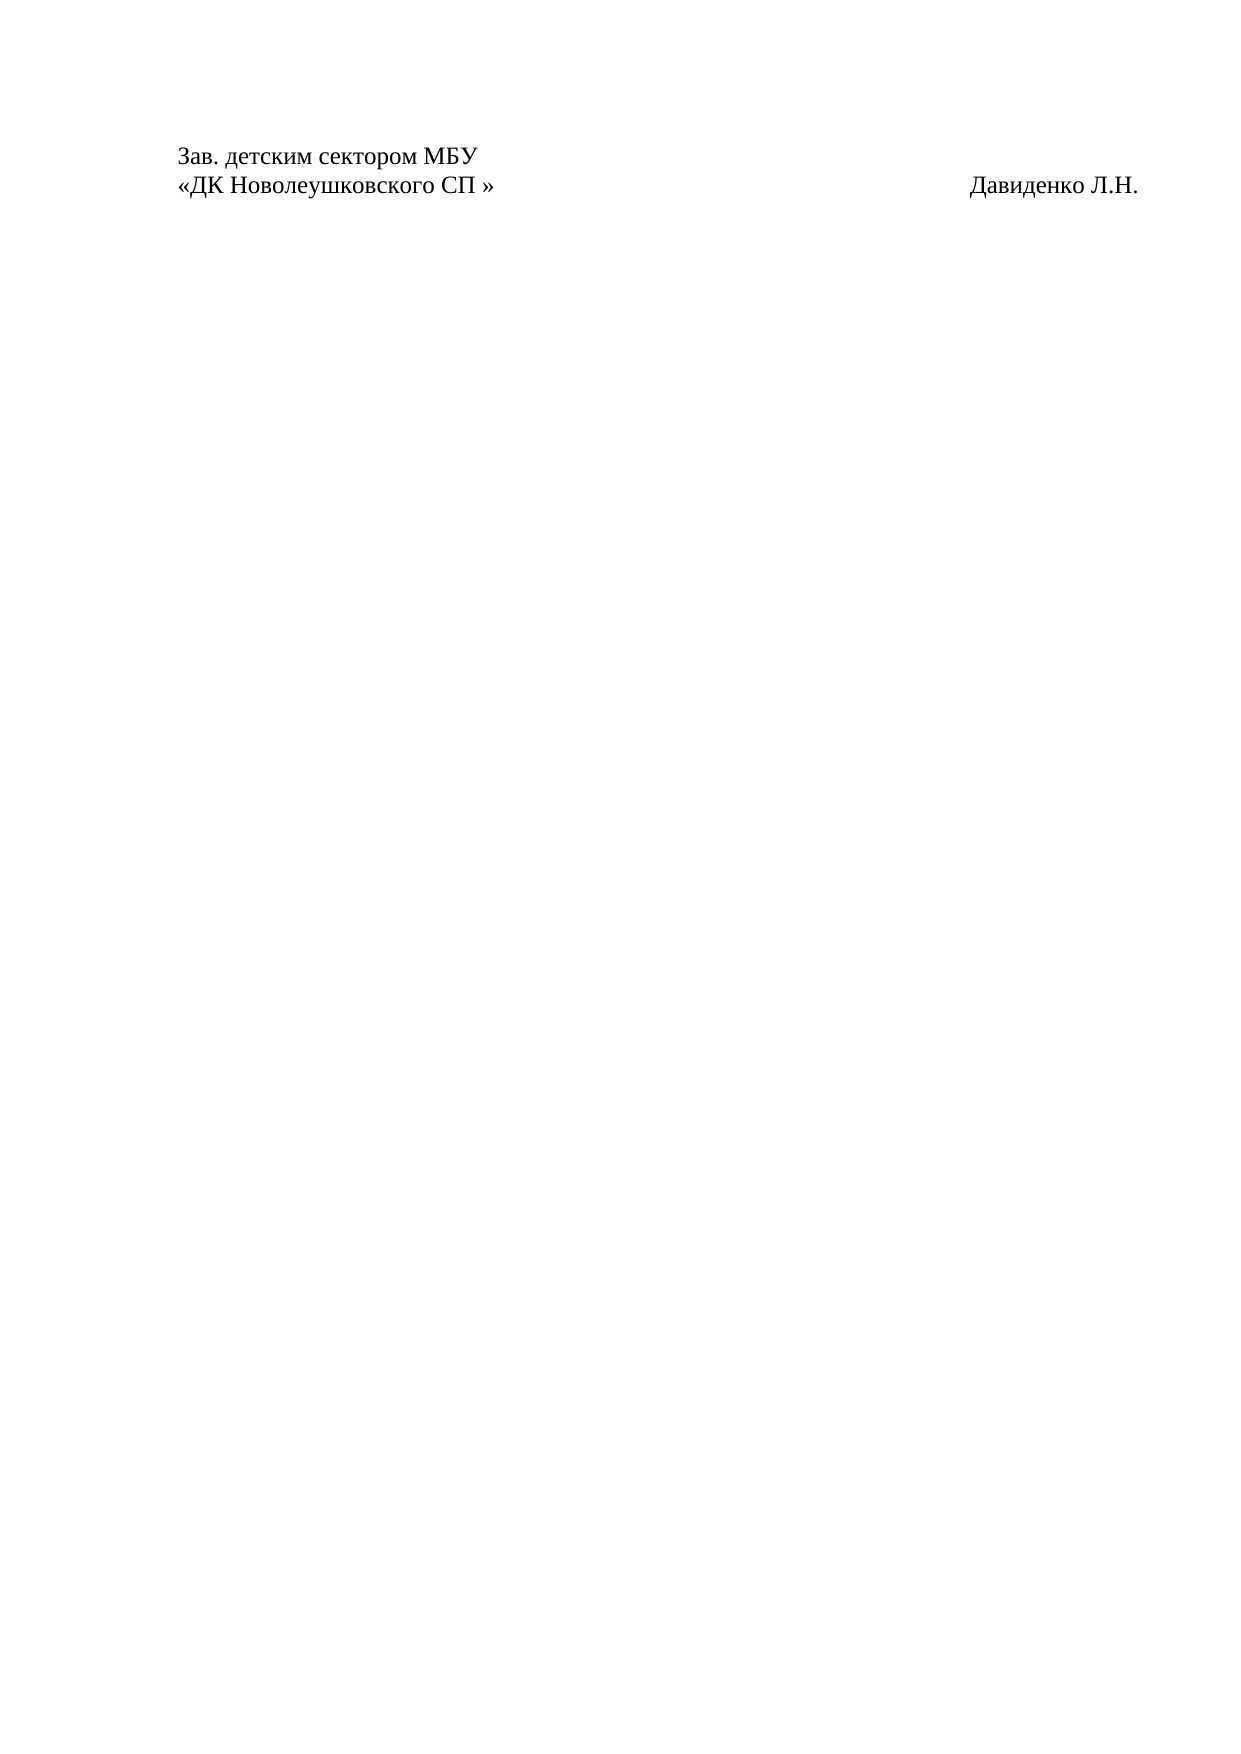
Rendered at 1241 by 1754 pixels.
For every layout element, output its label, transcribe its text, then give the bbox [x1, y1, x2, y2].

text «ДК Новолеушковского СП » Давиденко Л.Н. [177, 170, 1152, 198]
text Зав. детским сектором МБУ [177, 141, 1152, 170]
